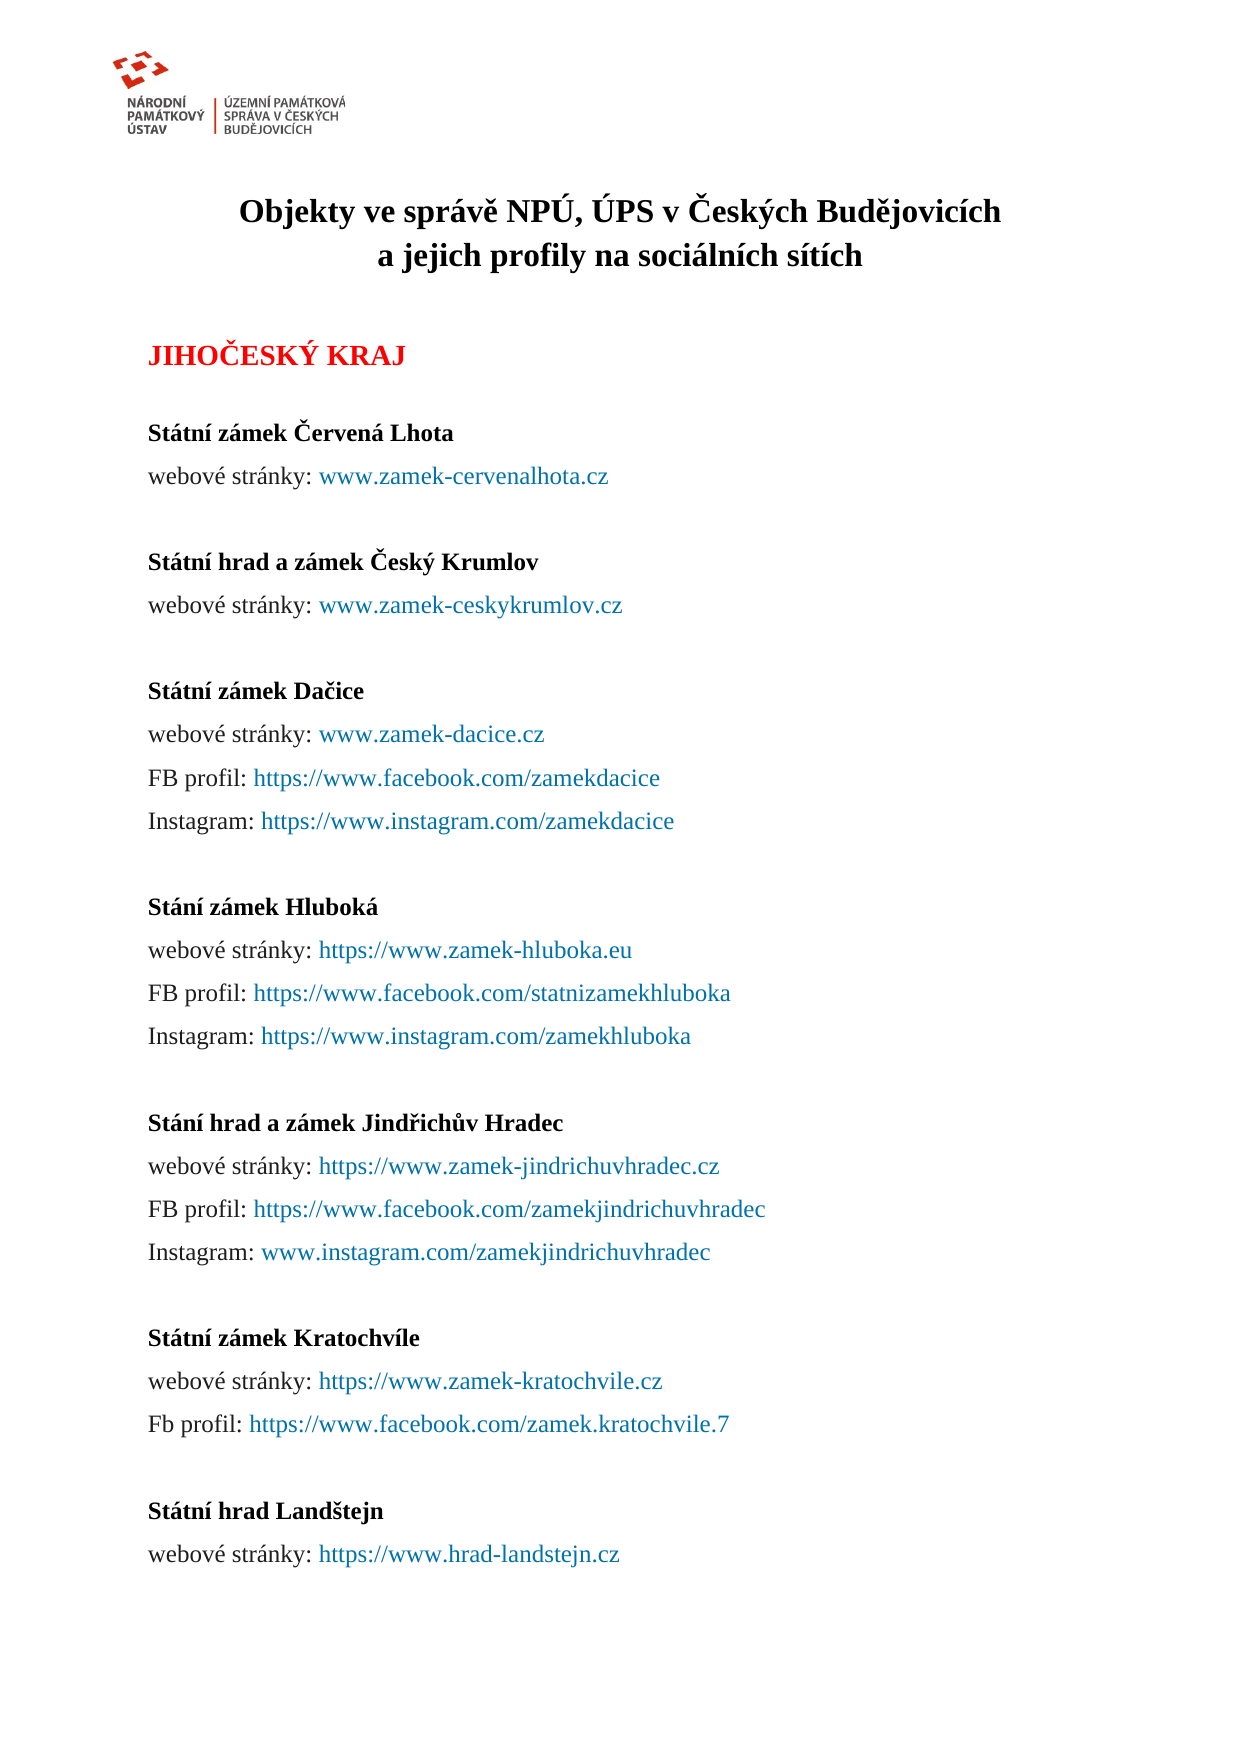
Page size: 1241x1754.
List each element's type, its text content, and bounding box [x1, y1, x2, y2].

picture [112, 51, 346, 134]
text webové stránky: www.zamek-cervenalhota.cz [148, 461, 1093, 489]
text Státní zámek Dačice [148, 676, 1093, 705]
text Státní hrad a zámek Český Krumlov [148, 547, 1093, 576]
text webové stránky: www.zamek-dacice.cz [148, 719, 1093, 748]
text Stání zámek Hluboká [148, 892, 1093, 921]
text FB profil: https://www.facebook.com/zamekdacice [148, 763, 1093, 791]
text Stání hrad a zámek Jindřichův Hradec [148, 1108, 1093, 1136]
text FB profil: https://www.facebook.com/statnizamekhluboka [148, 978, 1093, 1007]
text Fb profil: https://www.facebook.com/zamek.kratochvile.7 [148, 1409, 1093, 1438]
text FB profil: https://www.facebook.com/zamekjindrichuvhradec [148, 1194, 1093, 1223]
text webové stránky: https://www.zamek-kratochvile.cz [148, 1366, 1093, 1395]
text webové stránky: https://www.zamek-jindrichuvhradec.cz [148, 1151, 1093, 1179]
text webové stránky: https://www.hrad-landstejn.cz [148, 1539, 1093, 1568]
text webové stránky: www.zamek-ceskykrumlov.cz [148, 590, 1093, 619]
text a jejich profily na sociálních sítích [148, 236, 1093, 274]
text Státní zámek Kratochvíle [148, 1323, 1093, 1352]
text Objekty ve správě NPÚ, ÚPS v Českých Budějovicích [148, 192, 1093, 230]
text JIHOČESKÝ KRAJ [148, 338, 1093, 372]
text Státní hrad Landštejn [148, 1496, 1093, 1524]
text Instagram: https://www.instagram.com/zamekdacice [148, 806, 1093, 834]
text webové stránky: https://www.zamek-hluboka.eu [148, 935, 1093, 964]
text Státní zámek Červená Lhota [148, 418, 1093, 446]
text Instagram: www.instagram.com/zamekjindrichuvhradec [148, 1237, 1093, 1266]
text Instagram: https://www.instagram.com/zamekhluboka [148, 1021, 1093, 1050]
